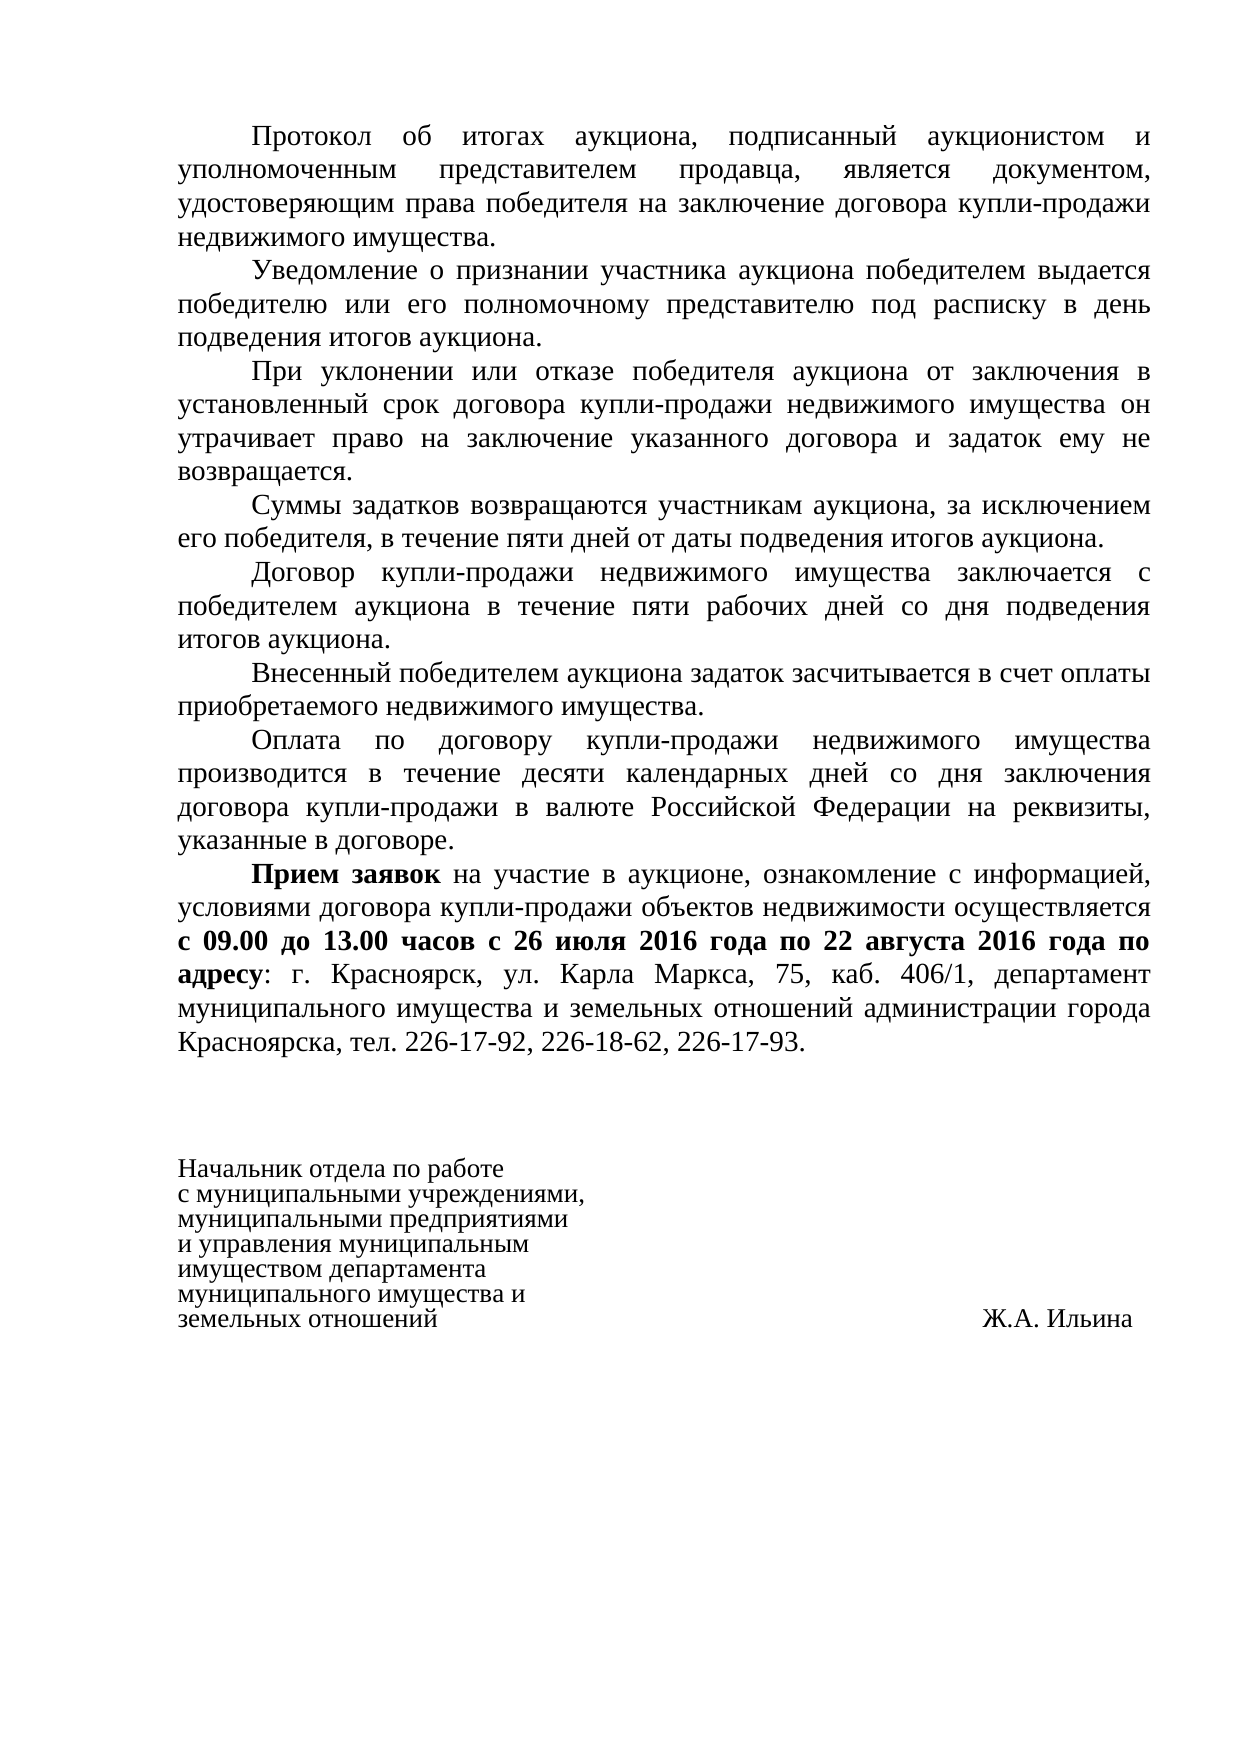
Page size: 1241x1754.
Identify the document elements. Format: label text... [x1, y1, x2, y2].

text муниципальными предприятиями [177, 1208, 1152, 1233]
text Внесенный победителем аукциона задаток засчитывается в счет оплаты приобретаемого недвижимого имущества. [177, 655, 1152, 722]
text Прием заявок на участие в аукционе, ознакомление с информацией, условиями договора купли-продажи объектов недвижимости осуществляется с 09.00 до 13.00 часов с 26 июля 2016 года по 22 августа 2016 года по адресу: г. Красноярск, ул. Карла Маркса, 75, каб. 406/1, департамент муниципального имущества и земельных отношений администрации города Красноярска, тел. 226-17-92, 226-18-62, 226-17-93. [177, 856, 1152, 1057]
text имуществом департамента [177, 1257, 1152, 1282]
text муниципального имущества и [177, 1282, 1152, 1307]
text Начальник отдела по работе [177, 1158, 1152, 1183]
text с муниципальными учреждениями, [177, 1183, 1152, 1208]
text Договор купли-продажи недвижимого имущества заключается с победителем аукциона в течение пяти рабочих дней со дня подведения итогов аукциона. [177, 554, 1152, 655]
text Суммы задатков возвращаются участникам аукциона, за исключением его победителя, в течение пяти дней от даты подведения итогов аукциона. [177, 487, 1152, 554]
text Протокол об итогах аукциона, подписанный аукционистом и уполномоченным представителем продавца, является документом, удостоверяющим права победителя на заключение договора купли-продажи недвижимого имущества. [177, 118, 1152, 252]
text и управления муниципальным [177, 1233, 1152, 1257]
text Оплата по договору купли-продажи недвижимого имущества производится в течение десяти календарных дней со дня заключения договора купли-продажи в валюте Российской Федерации на реквизиты, указанные в договоре. [177, 722, 1152, 856]
text земельных отношений Ж.А. Ильина [177, 1307, 1152, 1332]
text Уведомление о признании участника аукциона победителем выдается победителю или его полномочному представителю под расписку в день подведения итогов аукциона. [177, 252, 1152, 353]
text При уклонении или отказе победителя аукциона от заключения в установленный срок договора купли-продажи недвижимого имущества он утрачивает право на заключение указанного договора и задаток ему не возвращается. [177, 353, 1152, 487]
